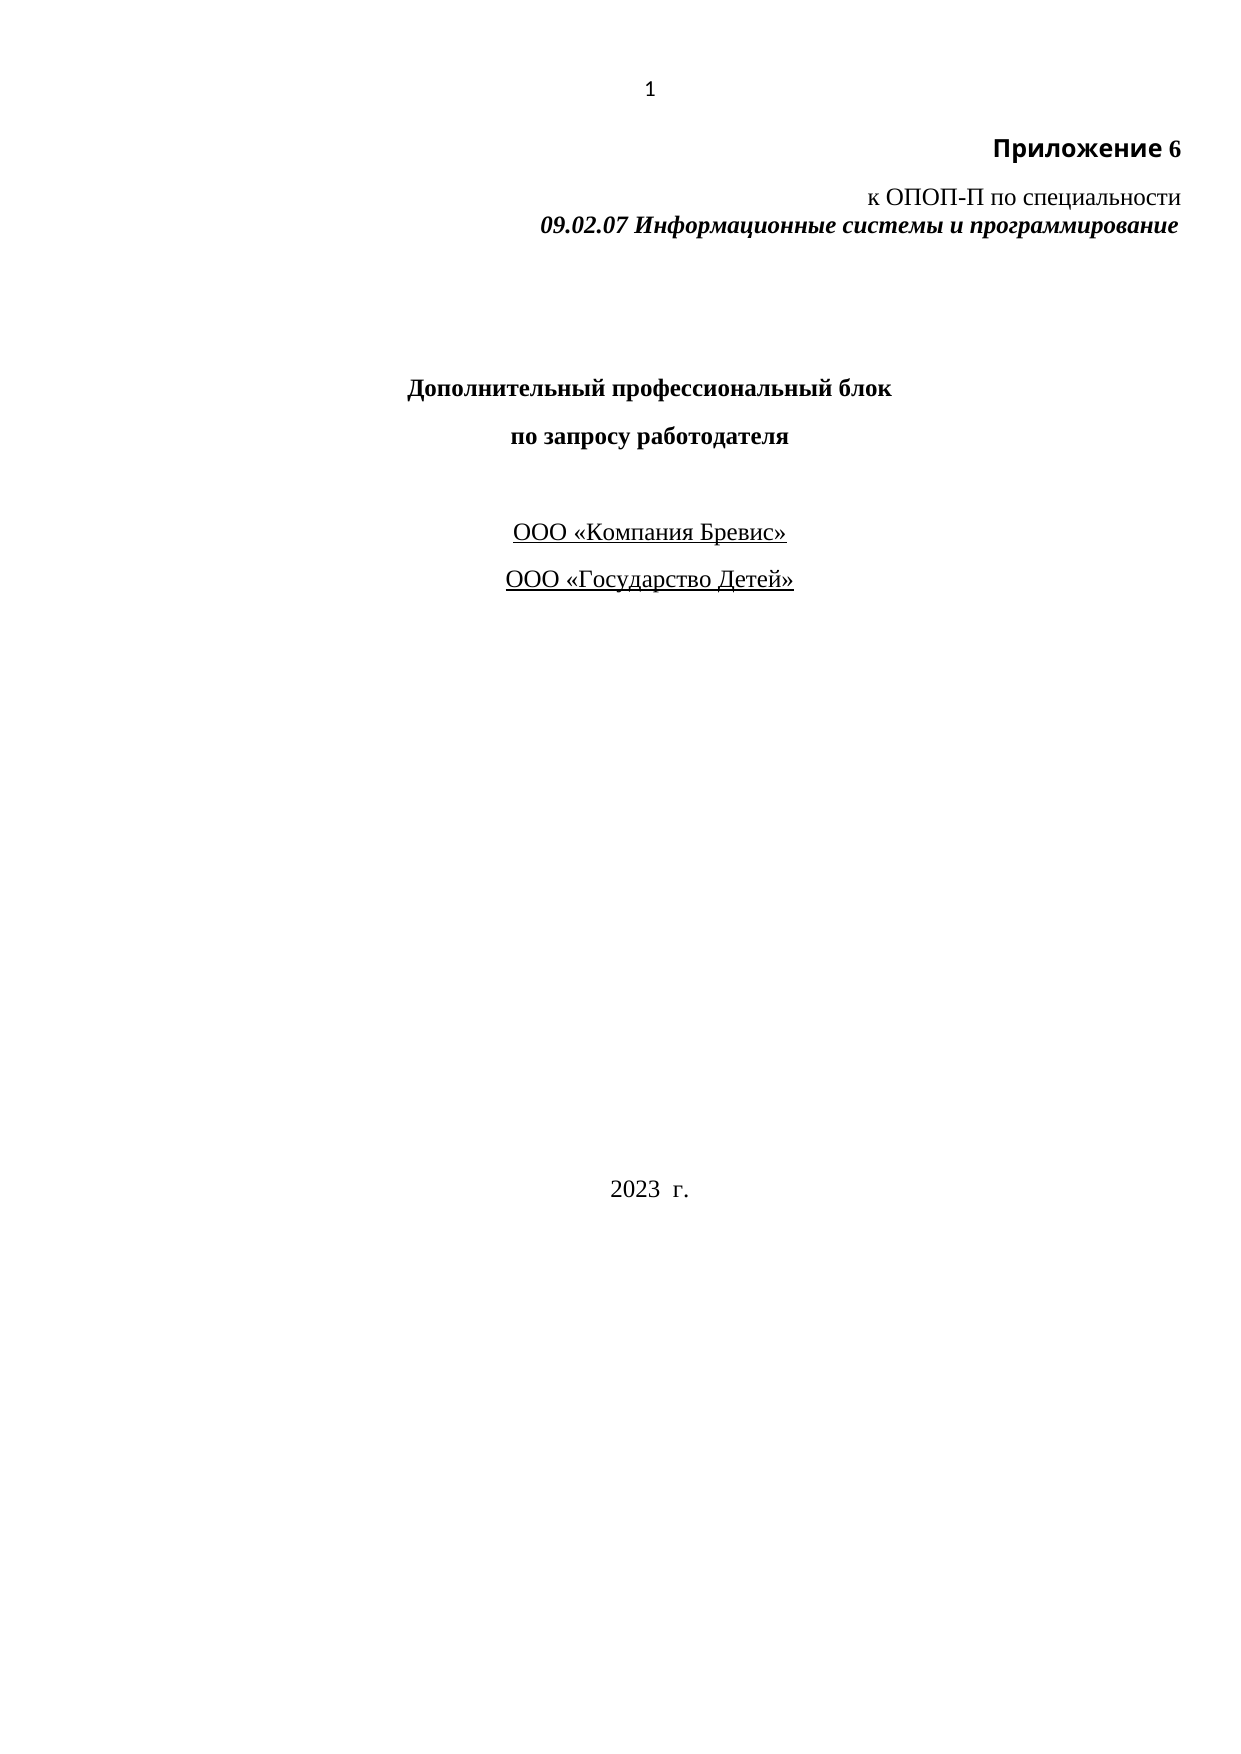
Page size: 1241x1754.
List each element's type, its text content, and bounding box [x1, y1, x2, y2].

text 2023 г. [118, 1174, 1181, 1203]
text к ОПОП-П по специальности [118, 182, 1181, 210]
text ООО «Государство Детей» [118, 564, 1181, 593]
text 09.02.07 Информационные системы и программирование [118, 210, 1181, 239]
subtitle Приложение 6 [118, 131, 1181, 165]
text по запросу работодателя [118, 421, 1181, 450]
text Дополнительный профессиональный блок [118, 373, 1181, 402]
text ООО «Компания Бревис» [118, 517, 1181, 545]
